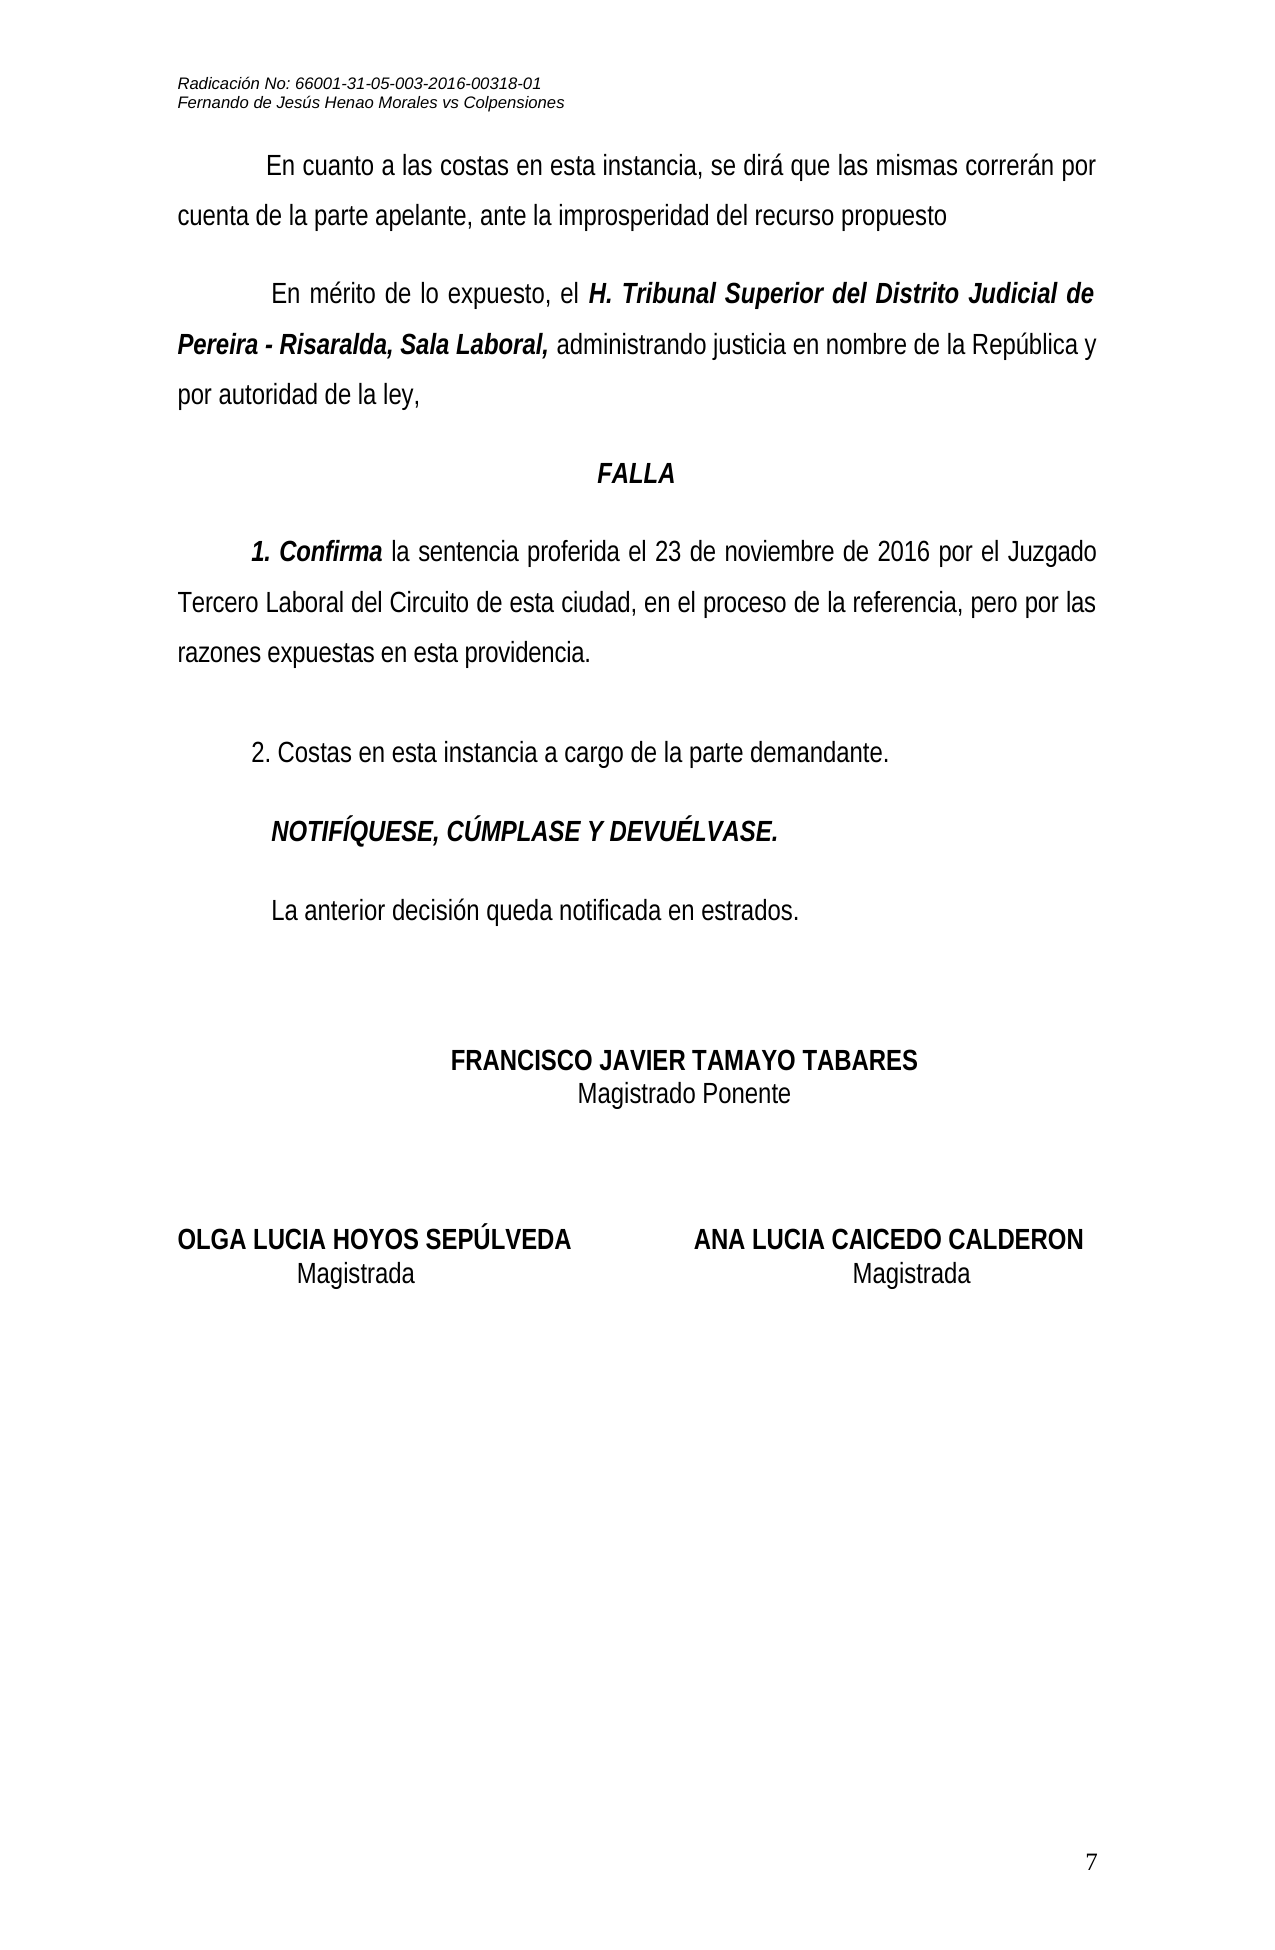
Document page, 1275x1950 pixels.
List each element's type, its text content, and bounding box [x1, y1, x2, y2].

text FRANCISCO JAVIER TAMAYO TABARES [177, 1043, 1098, 1077]
text FALLA [177, 456, 1098, 489]
text Magistrada Magistrada [177, 1256, 1098, 1289]
text NOTIFÍQUESE, CÚMPLASE Y DEVUÉLVASE. [177, 814, 1098, 847]
text En cuanto a las costas en esta instancia, se dirá que las mismas correrán por cuenta de la parte apelante, ante la improsperidad del recurso propuesto [177, 148, 1098, 231]
list En mérito de lo expuesto, el H. Tribunal Superior del Distrito Judicial de Pereira - Risaralda, Sala Laboral, administrando justicia en nombre de la República y por autoridad de la ley, [177, 277, 1098, 410]
text 1. Confirma la sentencia proferida el 23 de noviembre de 2016 por el Juzgado Tercero Laboral del Circuito de esta ciudad, en el proceso de la referencia, pero por las razones expuestas en esta providencia. [177, 534, 1098, 668]
text La anterior decisión queda notificada en estrados. [177, 893, 1098, 926]
text Magistrado Ponente [177, 1077, 1098, 1110]
text OLGA LUCIA HOYOS SEPÚLVEDA ANA LUCIA CAICEDO CALDERON [177, 1222, 1098, 1256]
text 2. Costas en esta instancia a cargo de la parte demandante. [177, 735, 1098, 768]
